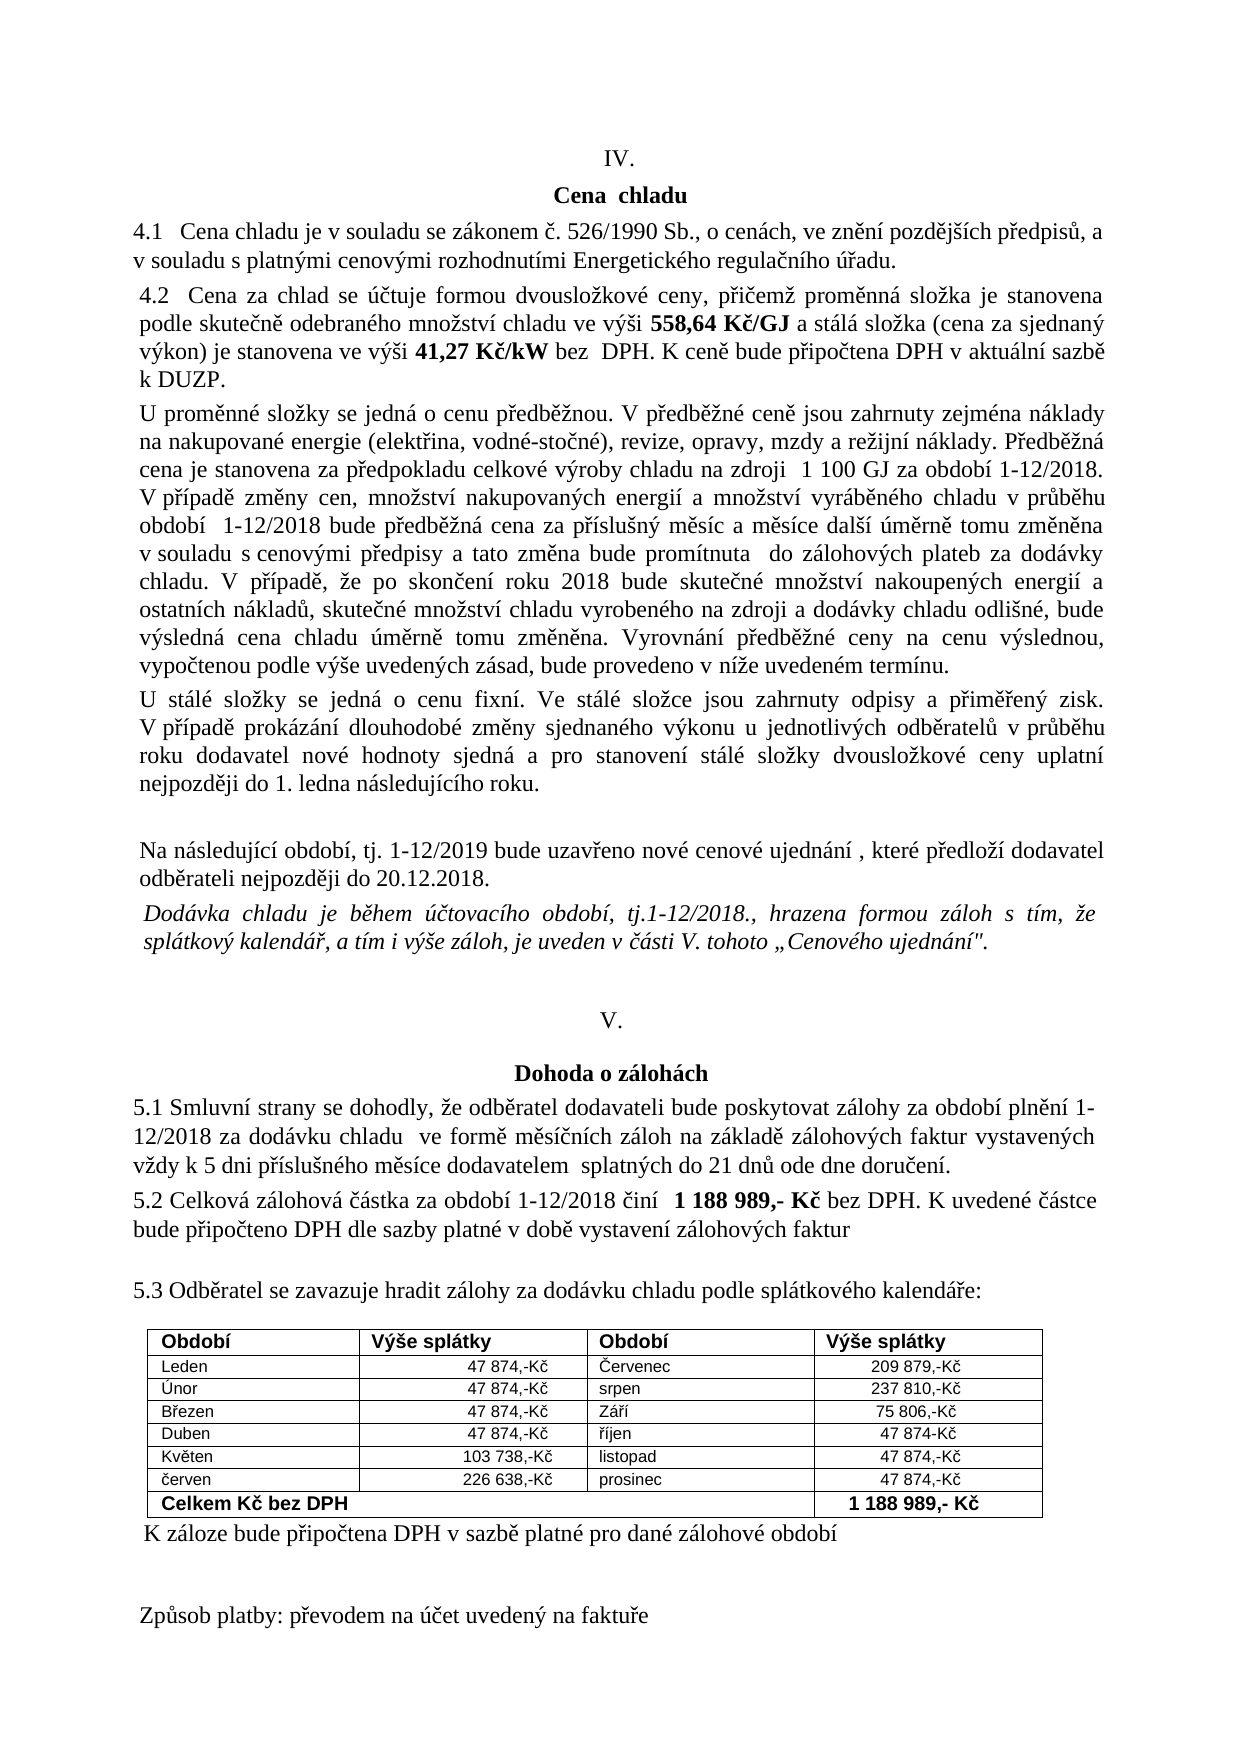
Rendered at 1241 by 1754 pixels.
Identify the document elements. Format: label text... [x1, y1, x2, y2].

table_cell 47 874,-Kč [360, 1379, 587, 1400]
text 5.3 Odběratel se zavazuje hradit zálohy za dodávku chladu podle splátkového kalendáře: [133, 1275, 1097, 1304]
table_cell listopad [588, 1447, 814, 1468]
table_cell 47 874,-Kč [360, 1401, 587, 1423]
text IV. [604, 148, 1107, 172]
text Na následující období, tj. 1-12/2019 bude uzavřeno nové cenové ujednání , které předloží dodavatel odběrateli nejpozději do 20.12.2018. [139, 836, 1105, 892]
text 4.2 Cena za chlad se účtuje formou dvousložkové ceny, přičemž proměnná složka je stanovena podle skutečně odebraného množství chladu ve výši 558,64 Kč/GJ a stálá složka (cena za sjednaný výkon) je stanovena ve výši 41,27 Kč/kW bez DPH. K ceně bude připočtena DPH v aktuální sazbě k DUZP. [139, 281, 1105, 393]
table_cell 209 879,-Kč [815, 1356, 1042, 1378]
text Dodávka chladu je během účtovacího období, tj.1-12/2018., hrazena formou záloh s tím, že splátkový kalendář, a tím i výše záloh, je uveden v části V. tohoto „Cenového ujednání". [143, 898, 1097, 955]
table_cell červen [148, 1469, 359, 1491]
text Dohoda o zálohách [514, 1039, 1107, 1092]
table_cell Celkem Kč bez DPH [148, 1492, 814, 1517]
text U proměnné složky se jedná o cenu předběžnou. V předběžné ceně jsou zahrnuty zejména náklady na nakupované energie (elektřina, vodné-stočné), revize, opravy, mzdy a režijní náklady. Předběžná cena je stanovena za předpokladu celkové výroby chladu na zdroji 1 100 GJ za období 1-12/2018. V případě změny cen, množství nakupovaných energií a množství vyráběného chladu v průběhu období 1-12/2018 bude předběžná cena za příslušný měsíc a měsíce další úměrně tomu změněna v souladu s cenovými předpisy a tato změna bude promítnuta do zálohových plateb za dodávky chladu. V případě, že po skončení roku 2018 bude skutečné množství nakoupených energií a ostatních nákladů, skutečné množství chladu vyrobeného na zdroji a dodávky chladu odlišné, bude výsledná cena chladu úměrně tomu změněna. Vyrovnání předběžné ceny na cenu výslednou, vypočtenou podle výše uvedených zásad, bude provedeno v níže uvedeném termínu. [139, 399, 1105, 679]
table_cell 75 806,-Kč [815, 1401, 1042, 1423]
table_cell říjen [588, 1424, 814, 1446]
text 5.2 Celková zálohová částka za období 1-12/2018 činí 1 188 989,- Kč bez DPH. K uvedené částce bude připočteno DPH dle sazby platné v době vystavení zálohových faktur [133, 1186, 1097, 1243]
table_cell prosinec [588, 1469, 814, 1491]
text Způsob platby: převodem na účet uvedený na faktuře [139, 1601, 1105, 1629]
text 5.1 Smluvní strany se dohodly, že odběratel dodavateli bude poskytovat zálohy za období plnění 1-12/2018 za dodávku chladu ve formě měsíčních záloh na základě zálohových faktur vystavených vždy k 5 dni příslušného měsíce dodavatelem splatných do 21 dnů ode dne doručení. [133, 1092, 1097, 1179]
table_header Období [588, 1330, 814, 1355]
table_cell 226 638,-Kč [360, 1469, 587, 1491]
table_cell 1 188 989,- Kč [815, 1492, 1042, 1517]
table_cell Březen [148, 1401, 359, 1423]
table_cell Září [588, 1401, 814, 1423]
table_cell Duben [148, 1424, 359, 1446]
table_cell 47 874,-Kč [815, 1469, 1042, 1491]
table_cell 47 874,-Kč [360, 1356, 587, 1378]
table_cell 47 874,-Kč [360, 1424, 587, 1446]
text 4.1 Cena chladu je v souladu se zákonem č. 526/1990 Sb., o cenách, ve znění pozdějších předpisů, a v souladu s platnými cenovými rozhodnutími Energetického regulačního úřadu. [133, 217, 1105, 274]
text V. [599, 985, 1107, 1039]
table_header Výše splátky [360, 1330, 587, 1355]
table_cell 47 874,-Kč [815, 1447, 1042, 1468]
text U stálé složky se jedná o cenu fixní. Ve stálé složce jsou zahrnuty odpisy a přiměřený zisk. V případě prokázání dlouhodobé změny sjednaného výkonu u jednotlivých odběratelů v průběhu roku dodavatel nové hodnoty sjedná a pro stanovení stálé složky dvousložkové ceny uplatní nejpozději do 1. ledna následujícího roku. [139, 685, 1105, 797]
table_cell Červenec [588, 1356, 814, 1378]
table_cell Únor [148, 1379, 359, 1400]
table_header Výše splátky [815, 1330, 1042, 1355]
text Cena chladu [133, 184, 1107, 208]
table_header Období [148, 1330, 359, 1355]
table_cell srpen [588, 1379, 814, 1400]
text K záloze bude připočtena DPH v sazbě platné pro dané zálohové období [143, 1518, 1097, 1547]
table_cell Květen [148, 1447, 359, 1468]
table_cell Leden [148, 1356, 359, 1378]
table_cell 103 738,-Kč [360, 1447, 587, 1468]
table_cell 47 874-Kč [815, 1424, 1042, 1446]
table_cell 237 810,-Kč [815, 1379, 1042, 1400]
